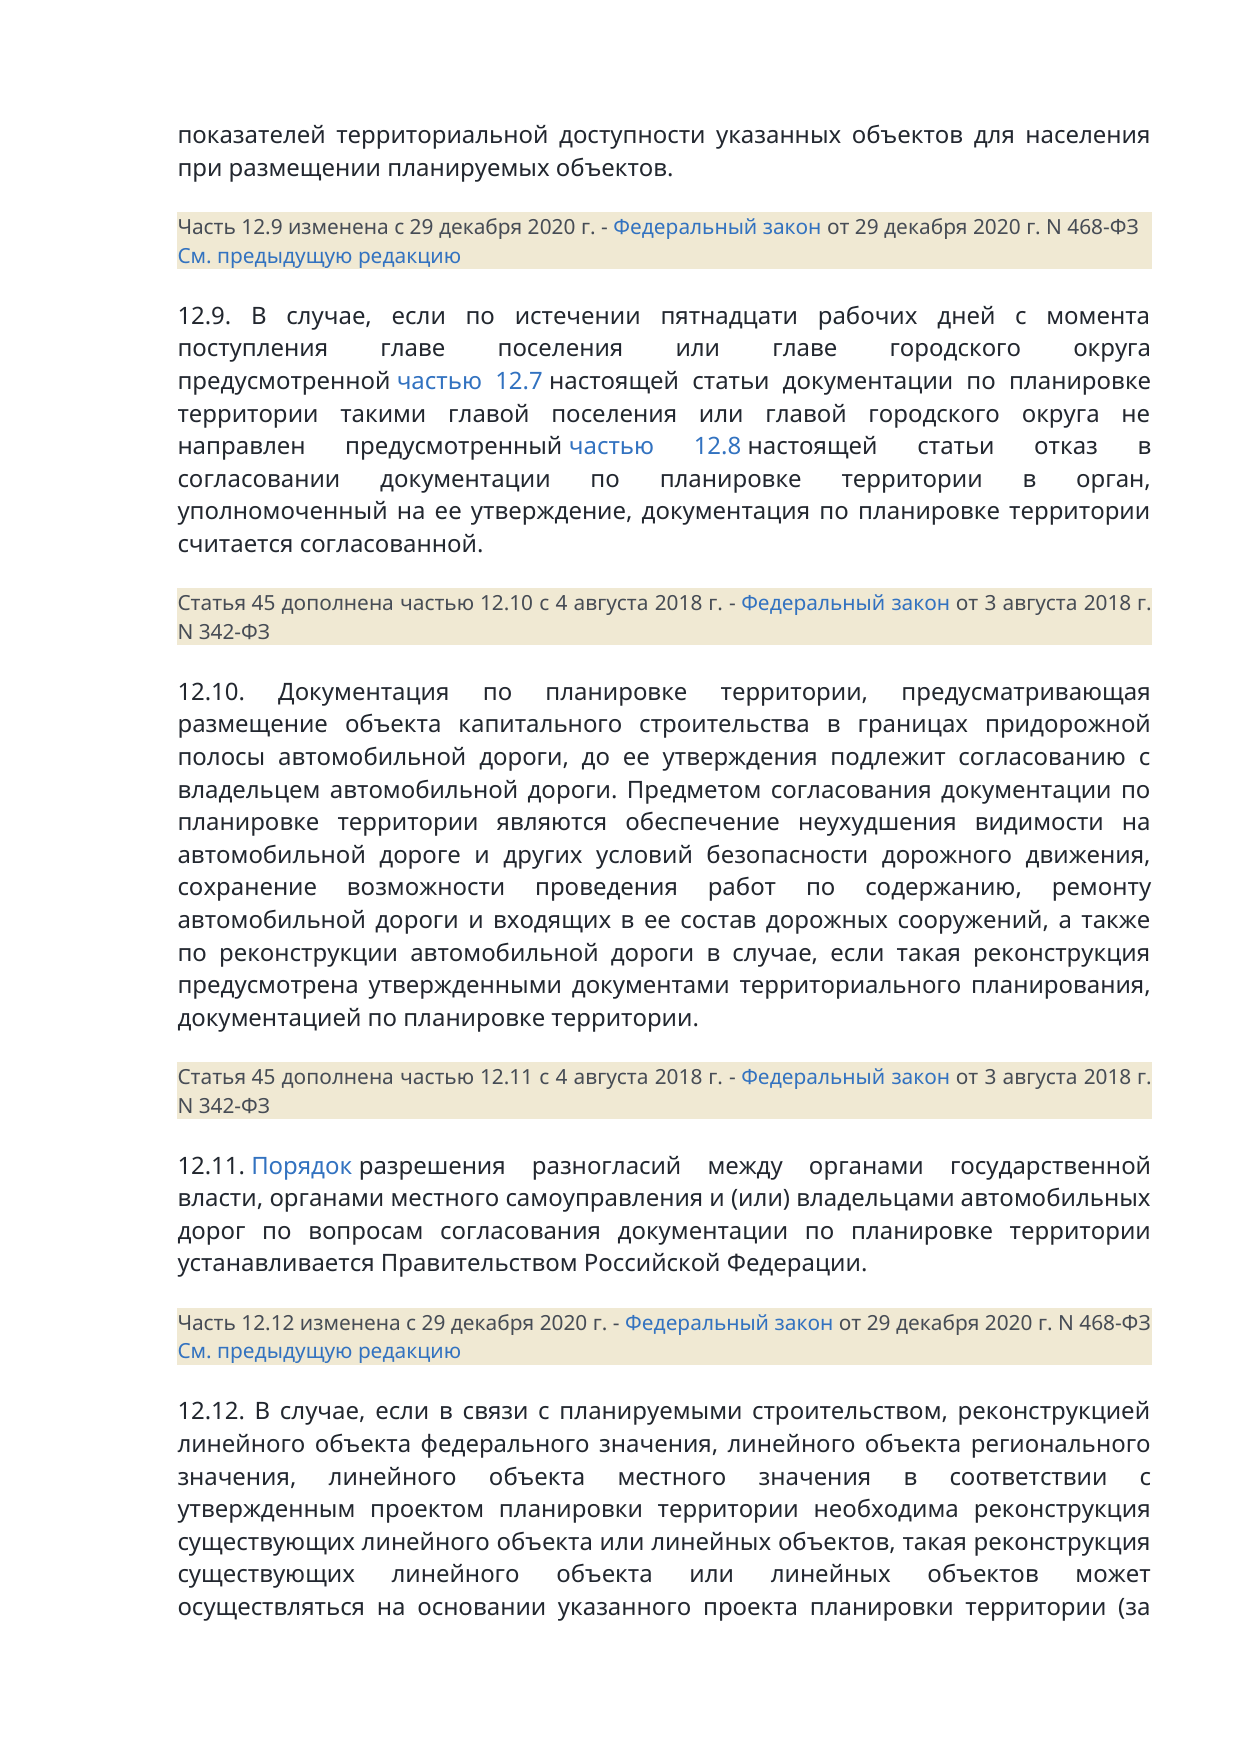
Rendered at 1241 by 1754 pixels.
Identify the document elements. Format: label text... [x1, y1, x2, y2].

text Статья 45 дополнена частью 12.10 с 4 августа 2018 г. - Федеральный закон от 3 августа 2018 г. N 342-ФЗ [177, 588, 1152, 645]
text См. предыдущую редакцию [177, 241, 1152, 269]
text 12.9. В случае, если по истечении пятнадцати рабочих дней с момента поступления главе поселения или главе городского округа предусмотренной частью 12.7 настоящей статьи документации по планировке территории такими главой поселения или главой городского округа не направлен предусмотренный частью 12.8 настоящей статьи отказ в согласовании документации по планировке территории в орган, уполномоченный на ее утверждение, документация по планировке территории считается согласованной. [177, 298, 1152, 559]
text Статья 45 дополнена частью 12.11 с 4 августа 2018 г. - Федеральный закон от 3 августа 2018 г. N 342-ФЗ [177, 1062, 1152, 1119]
text 12.10. Документация по планировке территории, предусматривающая размещение объекта капитального строительства в границах придорожной полосы автомобильной дороги, до ее утверждения подлежит согласованию с владельцем автомобильной дороги. Предметом согласования документации по планировке территории являются обеспечение неухудшения видимости на автомобильной дороге и других условий безопасности дорожного движения, сохранение возможности проведения работ по содержанию, ремонту автомобильной дороги и входящих в ее состав дорожных сооружений, а также по реконструкции автомобильной дороги в случае, если такая реконструкция предусмотрена утвержденными документами территориального планирования, документацией по планировке территории. [177, 674, 1152, 1033]
text Часть 12.12 изменена с 29 декабря 2020 г. - Федеральный закон от 29 декабря 2020 г. N 468-ФЗ [177, 1308, 1152, 1336]
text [177, 118, 1152, 183]
text Часть 12.9 изменена с 29 декабря 2020 г. - Федеральный закон от 29 декабря 2020 г. N 468-ФЗ [177, 212, 1152, 241]
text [177, 1394, 1152, 1622]
text 12.11. Порядок разрешения разногласий между органами государственной власти, органами местного самоуправления и (или) владельцами автомобильных дорог по вопросам согласования документации по планировке территории устанавливается Правительством Российской Федерации. [177, 1148, 1152, 1279]
text См. предыдущую редакцию [177, 1336, 1152, 1365]
